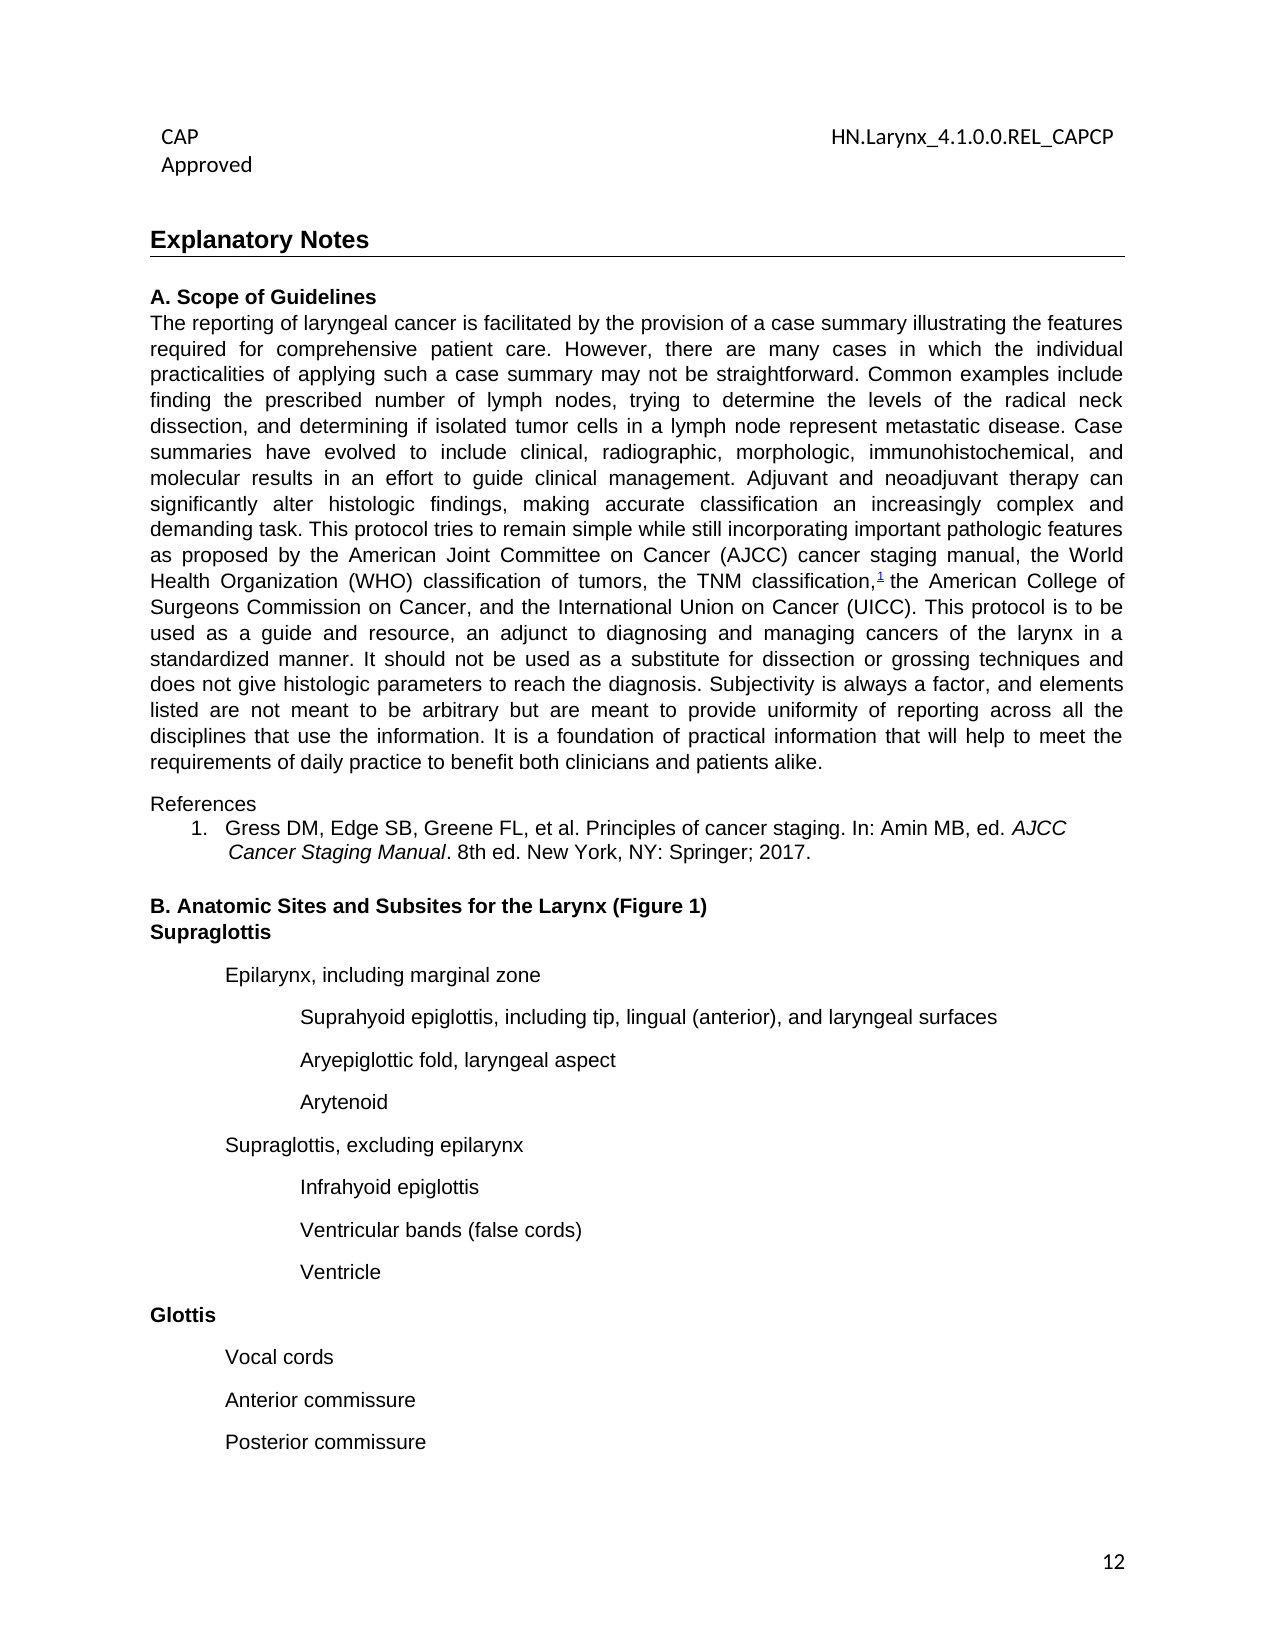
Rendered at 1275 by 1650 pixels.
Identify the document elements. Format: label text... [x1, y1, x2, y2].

text Vocal cords [150, 1345, 1125, 1369]
text A. Scope of Guidelines [150, 285, 1125, 309]
text Epilarynx, including marginal zone [150, 963, 1125, 987]
text Suprahyoid epiglottis, including tip, lingual (anterior), and laryngeal surfaces [300, 1005, 1125, 1029]
text Posterior commissure [150, 1430, 1125, 1454]
text Supraglottis, excluding epilarynx [150, 1133, 1125, 1157]
text Ventricular bands (false cords) [150, 1218, 1125, 1242]
text Ventricle [150, 1260, 1125, 1284]
text Explanatory Notes [150, 225, 1125, 256]
text The reporting of laryngeal cancer is facilitated by the provision of a case summary illustrating the features required for comprehensive patient care. However, there are many cases in which the individual practicalities of applying such a case summary may not be straightforward. Common examples include finding the prescribed number of lymph nodes, trying to determine the levels of the radical neck dissection, and determining if isolated tumor cells in a lymph node represent metastatic disease. Case summaries have evolved to include clinical, radiographic, morphologic, immunohistochemical, and molecular results in an effort to guide clinical management. Adjuvant and neoadjuvant therapy can significantly alter histologic findings, making accurate classification an increasingly complex and demanding task. This protocol tries to remain simple while still incorporating important pathologic features as proposed by the American Joint Committee on Cancer (AJCC) cancer staging manual, the World Health Organization (WHO) classification of tumors, the TNM classification,1 the American College of Surgeons Commission on Cancer, and the International Union on Cancer (UICC). This protocol is to be used as a guide and resource, an adjunct to diagnosing and managing cancers of the larynx in a standardized manner. It should not be used as a substitute for dissection or grossing techniques and does not give histologic parameters to reach the diagnosis. Subjectivity is always a factor, and elements listed are not meant to be arbitrary but are meant to provide uniformity of reporting across all the disciplines that use the information. It is a foundation of practical information that will help to meet the requirements of daily practice to benefit both clinicians and patients alike. [150, 311, 1125, 774]
text Anterior commissure [150, 1388, 1125, 1412]
text References [150, 792, 1125, 816]
text Glottis [150, 1303, 1125, 1327]
list Gress DM, Edge SB, Greene FL, et al. Principles of cancer staging. In: Amin MB, ed. AJCC Cancer Staging Manual. 8th ed. New York, NY: Springer; 2017. [191, 816, 1122, 864]
text Aryepiglottic fold, laryngeal aspect [150, 1048, 1125, 1072]
text B. Anatomic Sites and Subsites for the Larynx (Figure 1) [150, 894, 1125, 918]
text Infrahyoid epiglottis [150, 1175, 1125, 1199]
text Arytenoid [150, 1090, 1125, 1114]
text Supraglottis [150, 920, 1125, 944]
